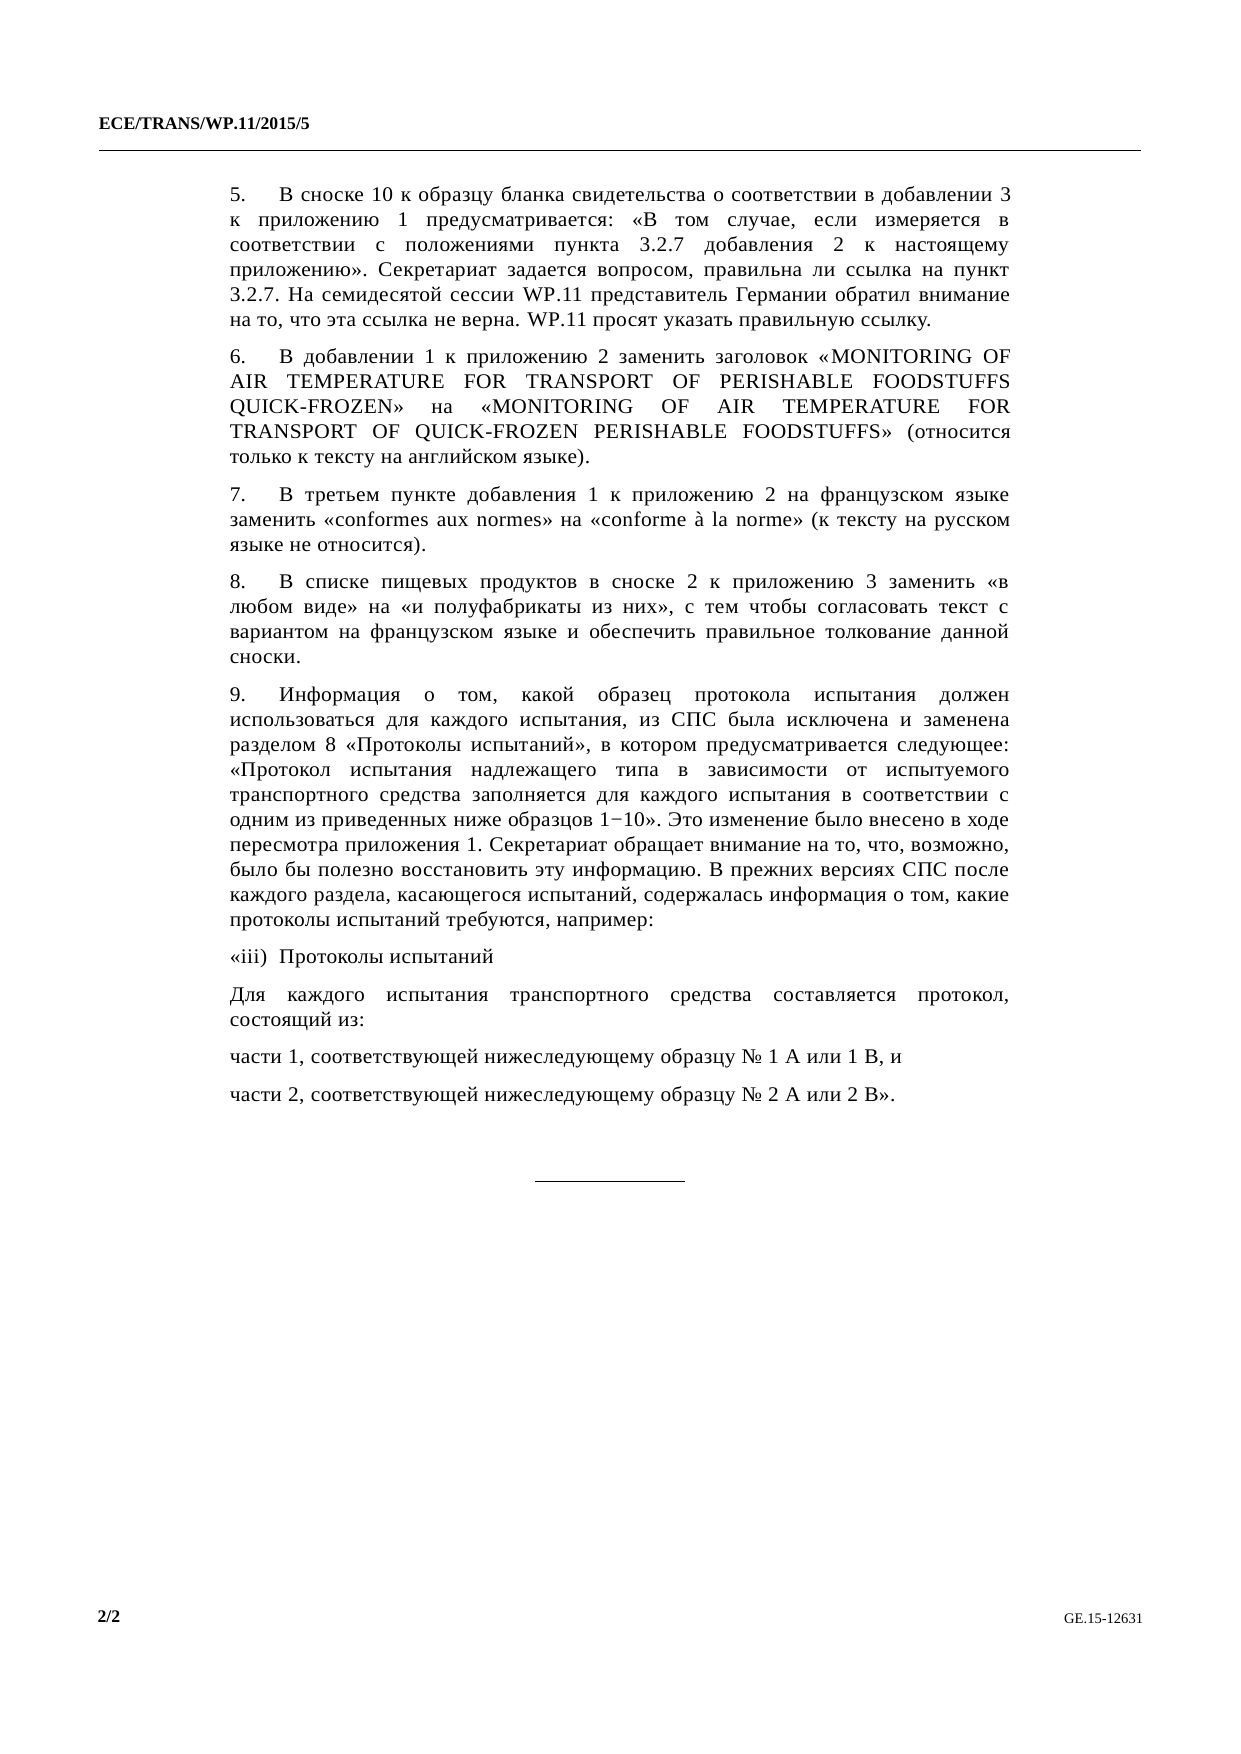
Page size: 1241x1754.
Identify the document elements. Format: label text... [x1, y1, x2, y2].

text «iii) Протоколы испытаний [229, 944, 1011, 969]
text 8. В списке пищевых продуктов в сноске 2 к приложению 3 заменить «в любом виде» на «и полуфабрикаты из них», с тем чтобы согласовать текст с вариантом на французском языке и обеспечить правильное толкование данной сноски. [229, 569, 1011, 669]
text 7. В третьем пункте добавления 1 к приложению 2 на французском языке заменить «conformes aux normes» на «conforme à la norme» (к тексту на русском языке не относится). [229, 481, 1011, 556]
text 5. В сноске 10 к образцу бланка свидетельства о соответствии в добавлении 3 к приложению 1 предусматривается: «В том случае, если измеряется в соответствии с положениями пункта 3.2.7 добавления 2 к настоящему приложению». Секретариат задается вопросом, правильна ли ссылка на пункт 3.2.7. На семидесятой сессии WP.11 представитель Германии обратил внимание на то, что эта ссылка не верна. WP.11 просят указать правильную ссылку. [229, 181, 1011, 331]
text части 1, соответствующей нижеследующему образцу № 1 А или 1 В, и [229, 1044, 1011, 1069]
text части 2, соответствующей нижеследующему образцу № 2 А или 2 В». [229, 1081, 1011, 1106]
text 6. В добавлении 1 к приложению 2 заменить заголовок «MONITORING OF AIR TEMPERATURE FOR TRANSPORT OF PERISHABLE FOODSTUFFS QUICK-FROZEN» на «MONITORING OF AIR TEMPERATURE FOR TRANSPORT OF QUICK-FROZEN PERISHABLE FOODSTUFFS» (относится только к тексту на английском языке). [229, 344, 1011, 469]
text 9. Информация о том, какой образец протокола испытания должен использоваться для каждого испытания, из СПС была исключена и заменена разделом 8 «Протоколы испытаний», в котором предусматривается следующее: «Протокол испытания надлежащего типа в зависимости от испытуемого транспортного средства заполняется для каждого испытания в соответствии с одним из приведенных ниже образцов 1−10». Это изменение было внесено в ходе пересмотра приложения 1. Секретариат обращает внимание на то, что, возможно, было бы полезно восстановить эту информацию. В прежних версиях СПС после каждого раздела, касающегося испытаний, содержалась информация о том, какие протоколы испытаний требуются, например: [229, 681, 1011, 931]
text Для каждого испытания транспортного средства составляется протокол, состоящий из: [229, 981, 1011, 1031]
